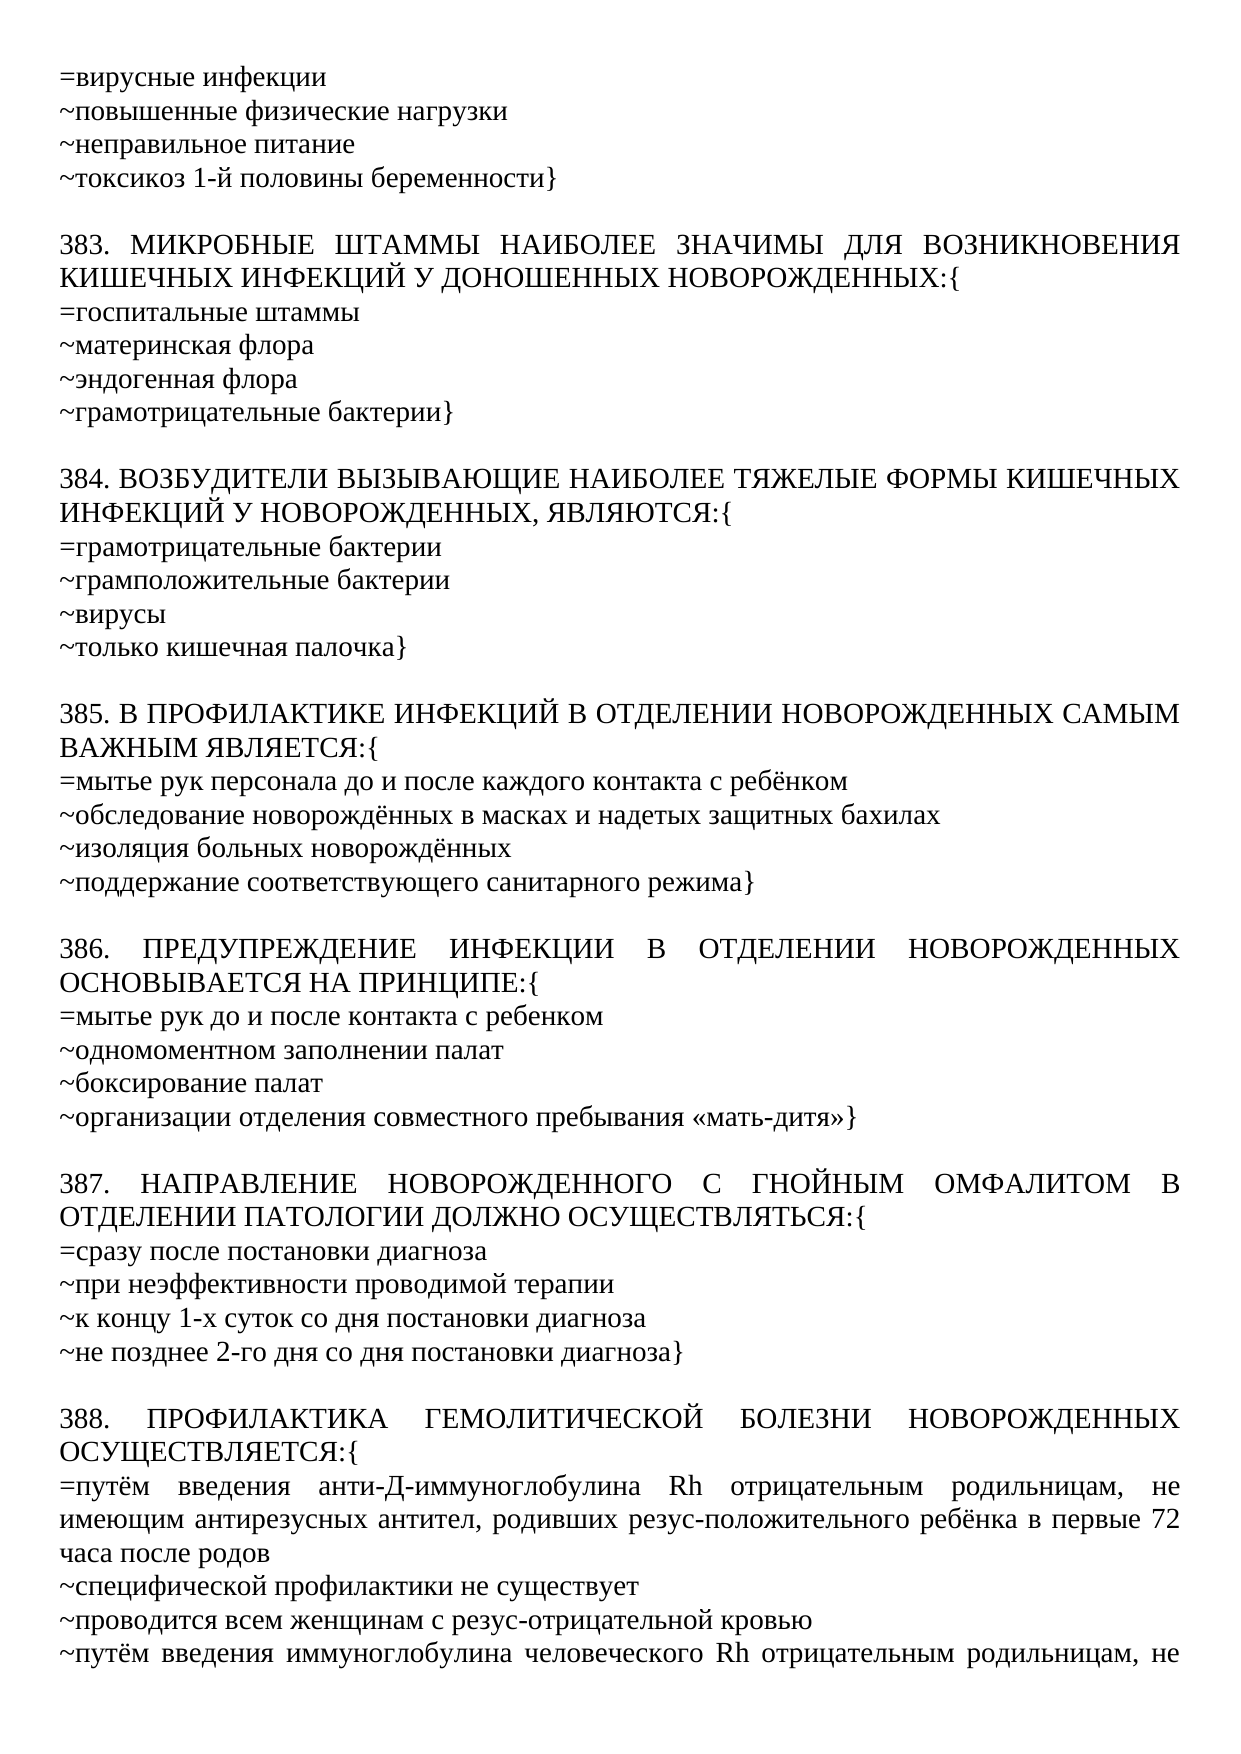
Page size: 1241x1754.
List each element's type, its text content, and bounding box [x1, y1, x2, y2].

text =путём введения анти-Д-иммуноглобулина Rh отрицательным родильницам, не имеющим антирезусных антител, родивших резус-положительного ребёнка в первые 72 часа после родов [59, 1468, 1181, 1568]
text ~поддержание соответствующего санитарного режима} [59, 864, 1181, 898]
text ~боксирование палат [59, 1065, 1181, 1099]
text =вирусные инфекции [59, 59, 1181, 93]
text ~вирусы [59, 596, 1181, 629]
text ~грамположительные бактерии [59, 562, 1181, 596]
text ~обследование новорождённых в масках и надетых защитных бахилах [59, 797, 1181, 831]
text ~организации отделения совместного пребывания «мать-дитя»} [59, 1099, 1181, 1132]
text ~не позднее 2-го дня со дня постановки диагноза} [59, 1334, 1181, 1367]
text =грамотрицательные бактерии [59, 529, 1181, 562]
text ~специфической профилактики не существует [59, 1568, 1181, 1602]
text 385. В ПРОФИЛАКТИКЕ ИНФЕКЦИЙ В ОТДЕЛЕНИИ НОВОРОЖДЕННЫХ САМЫМ ВАЖНЫМ ЯВЛЯЕТСЯ:{ [59, 696, 1181, 763]
text 388. ПРОФИЛАКТИКА ГЕМОЛИТИЧЕСКОЙ БОЛЕЗНИ НОВОРОЖДЕННЫХ ОСУЩЕСТВЛЯЕТСЯ:{ [59, 1401, 1181, 1468]
text ~проводится всем женщинам с резус-отрицательной кровью [59, 1602, 1181, 1636]
text =мытье рук персонала до и после каждого контакта с ребёнком [59, 763, 1181, 797]
text 383. МИКРОБНЫЕ ШТАММЫ НАИБОЛЕЕ ЗНАЧИМЫ ДЛЯ ВОЗНИКНОВЕНИЯ КИШЕЧНЫХ ИНФЕКЦИЙ У ДОНОШЕННЫХ НОВОРОЖДЕННЫХ:{ [59, 227, 1181, 294]
text ~изоляция больных новорождённых [59, 831, 1181, 864]
text 386. ПРЕДУПРЕЖДЕНИЕ ИНФЕКЦИИ В ОТДЕЛЕНИИ НОВОРОЖДЕННЫХ ОСНОВЫВАЕТСЯ НА ПРИНЦИПЕ:{ [59, 931, 1181, 998]
text ~к концу 1-х суток со дня постановки диагноза [59, 1300, 1181, 1334]
text ~неправильное питание [59, 126, 1181, 160]
text ~повышенные физические нагрузки [59, 93, 1181, 126]
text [59, 1636, 1181, 1669]
text ~эндогенная флора [59, 361, 1181, 394]
text =госпитальные штаммы [59, 294, 1181, 327]
text ~материнская флора [59, 327, 1181, 361]
text ~при неэффективности проводимой терапии [59, 1267, 1181, 1300]
text ~грамотрицательные бактерии} [59, 394, 1181, 428]
text =сразу после постановки диагноза [59, 1233, 1181, 1267]
text ~одномоментном заполнении палат [59, 1032, 1181, 1065]
text =мытье рук до и после контакта с ребенком [59, 998, 1181, 1032]
text 384. ВОЗБУДИТЕЛИ ВЫЗЫВАЮЩИЕ НАИБОЛЕЕ ТЯЖЕЛЫЕ ФОРМЫ КИШЕЧНЫХ ИНФЕКЦИЙ У НОВОРОЖДЕННЫХ, ЯВЛЯЮТСЯ:{ [59, 462, 1181, 529]
text ~токсикоз 1-й половины беременности} [59, 160, 1181, 193]
text 387. НАПРАВЛЕНИЕ НОВОРОЖДЕННОГО С ГНОЙНЫМ ОМФАЛИТОМ В ОТДЕЛЕНИИ ПАТОЛОГИИ ДОЛЖНО ОСУЩЕСТВЛЯТЬСЯ:{ [59, 1166, 1181, 1233]
text ~только кишечная палочка} [59, 629, 1181, 663]
